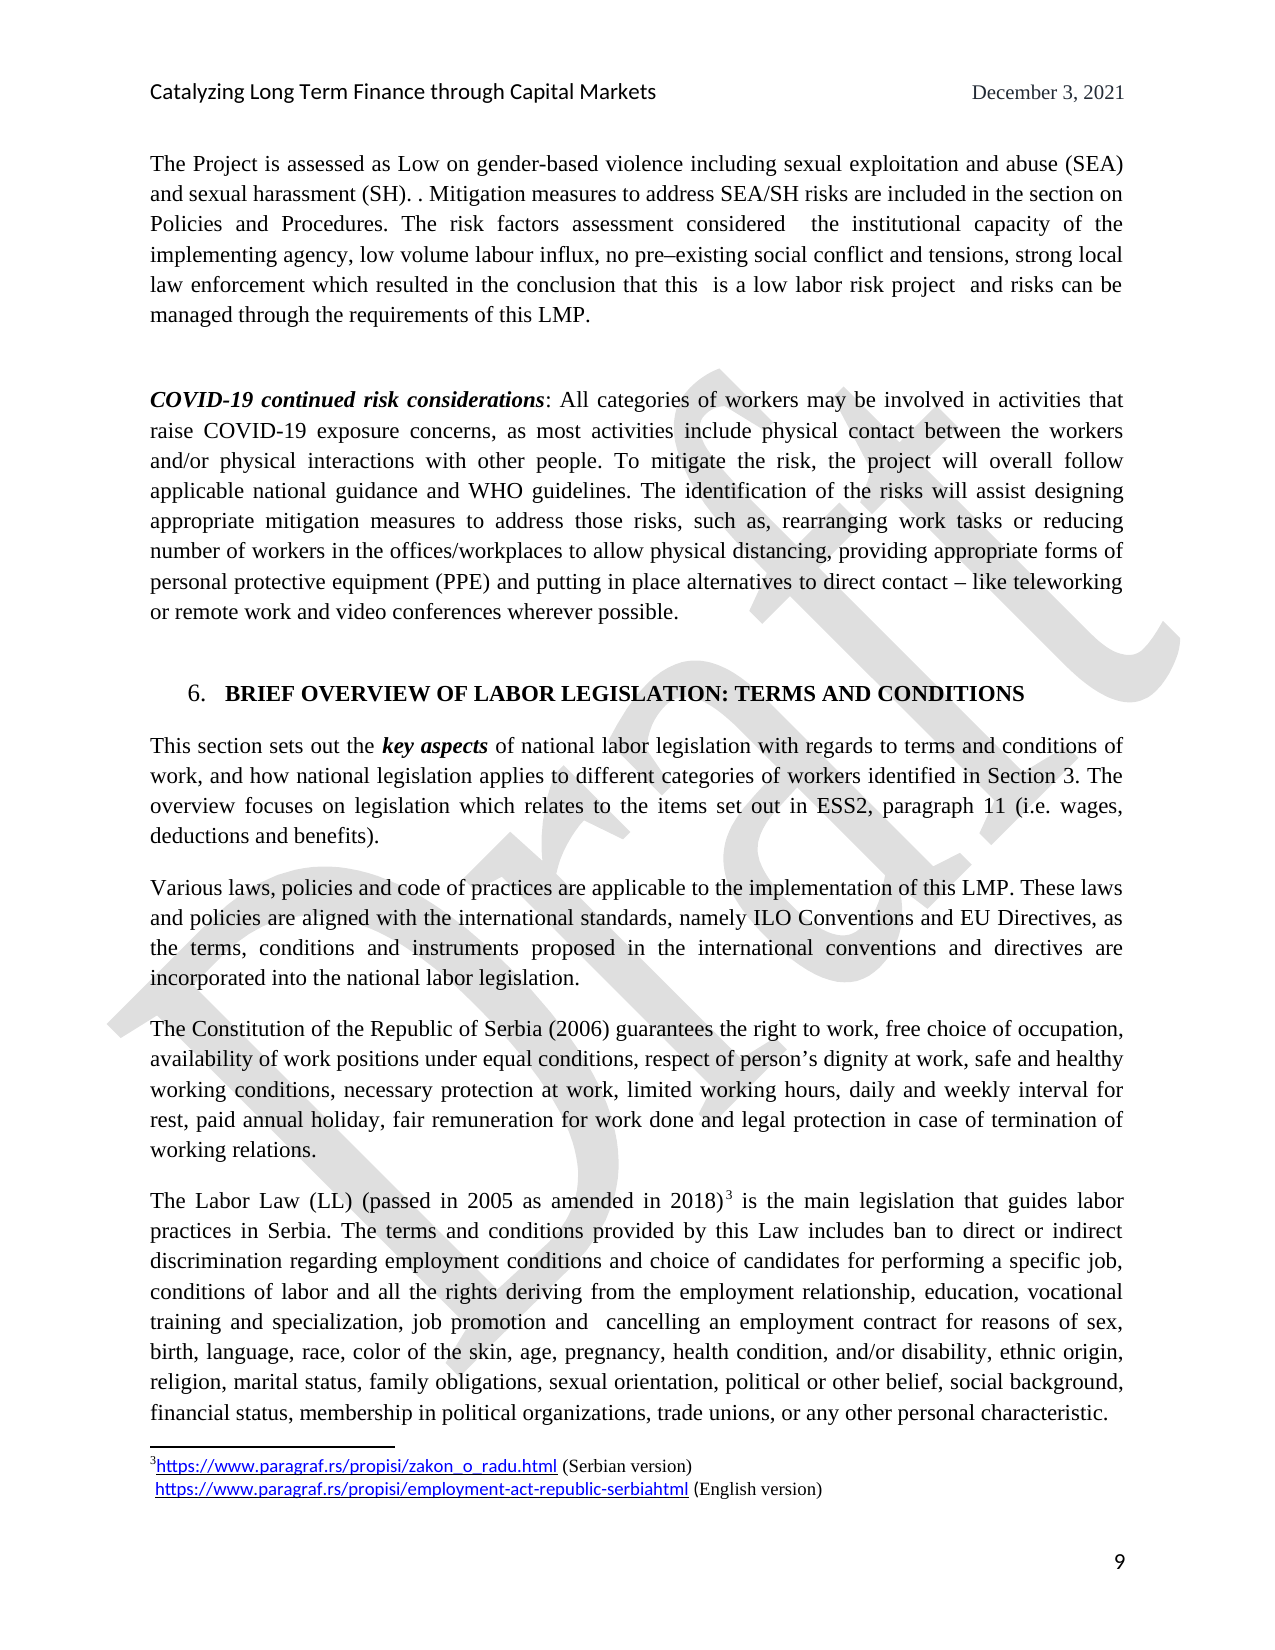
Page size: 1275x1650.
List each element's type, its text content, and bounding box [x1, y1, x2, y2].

text This section sets out the key aspects of national labor legislation with regards to terms and conditions of work, and how national legislation applies to different categories of workers identified in Section 3. The overview focuses on legislation which relates to the items set out in ESS2, paragraph 11 (i.e. wages, deductions and benefits). [150, 732, 1125, 849]
text The Project is assessed as Low on gender-based violence including sexual exploitation and abuse (SEA) and sexual harassment (SH). . Mitigation measures to address SEA/SH risks are included in the section on Policies and Procedures. The risk factors assessment considered the institutional capacity of the implementing agency, low volume labour influx, no pre–existing social conflict and tensions, strong local law enforcement which resulted in the conclusion that this is a low labor risk project and risks can be managed through the requirements of this LMP. [150, 150, 1125, 327]
text Various laws, policies and code of practices are applicable to the implementation of this LMP. These laws and policies are aligned with the international standards, namely ILO Conventions and EU Directives, as the terms, conditions and instruments proposed in the international conventions and directives are incorporated into the national labor legislation. [150, 874, 1125, 991]
text The Constitution of the Republic of Serbia (2006) guarantees the right to work, free choice of occupation, availability of work positions under equal conditions, respect of person’s dignity at work, safe and healthy working conditions, necessary protection at work, limited working hours, daily and weekly interval for rest, paid annual holiday, fair remuneration for work done and legal protection in case of termination of working relations. [150, 1015, 1125, 1162]
subtitle BRIEF OVERVIEW OF LABOR LEGISLATION: TERMS AND CONDITIONS [187, 678, 1125, 707]
text The Labor Law (LL) (passed in 2005 as amended in 2018) is the main legislation that guides labor practices in Serbia. The terms and conditions provided by this Law includes ban to direct or indirect discrimination regarding employment conditions and choice of candidates for performing a specific job, conditions of labor and all the rights deriving from the employment relationship, education, vocational training and specialization, job promotion and cancelling an employment contract for reasons of sex, birth, language, race, color of the skin, age, pregnancy, health condition, and/or disability, ethnic origin, religion, marital status, family obligations, sexual orientation, political or other belief, social background, financial status, membership in political organizations, trade unions, or any other personal characteristic. [150, 1187, 1125, 1425]
text COVID-19 continued risk considerations: All categories of workers may be involved in activities that raise COVID-19 exposure concerns, as most activities include physical contact between the workers and/or physical interactions with other people. To mitigate the risk, the project will overall follow applicable national guidance and WHO guidelines. The identification of the risks will assist designing appropriate mitigation measures to address those risks, such as, rearranging work tasks or reducing number of workers in the offices/workplaces to allow physical distancing, providing appropriate forms of personal protective equipment (PPE) and putting in place alternatives to direct contact – like teleworking or remote work and video conferences wherever possible. [150, 386, 1125, 624]
